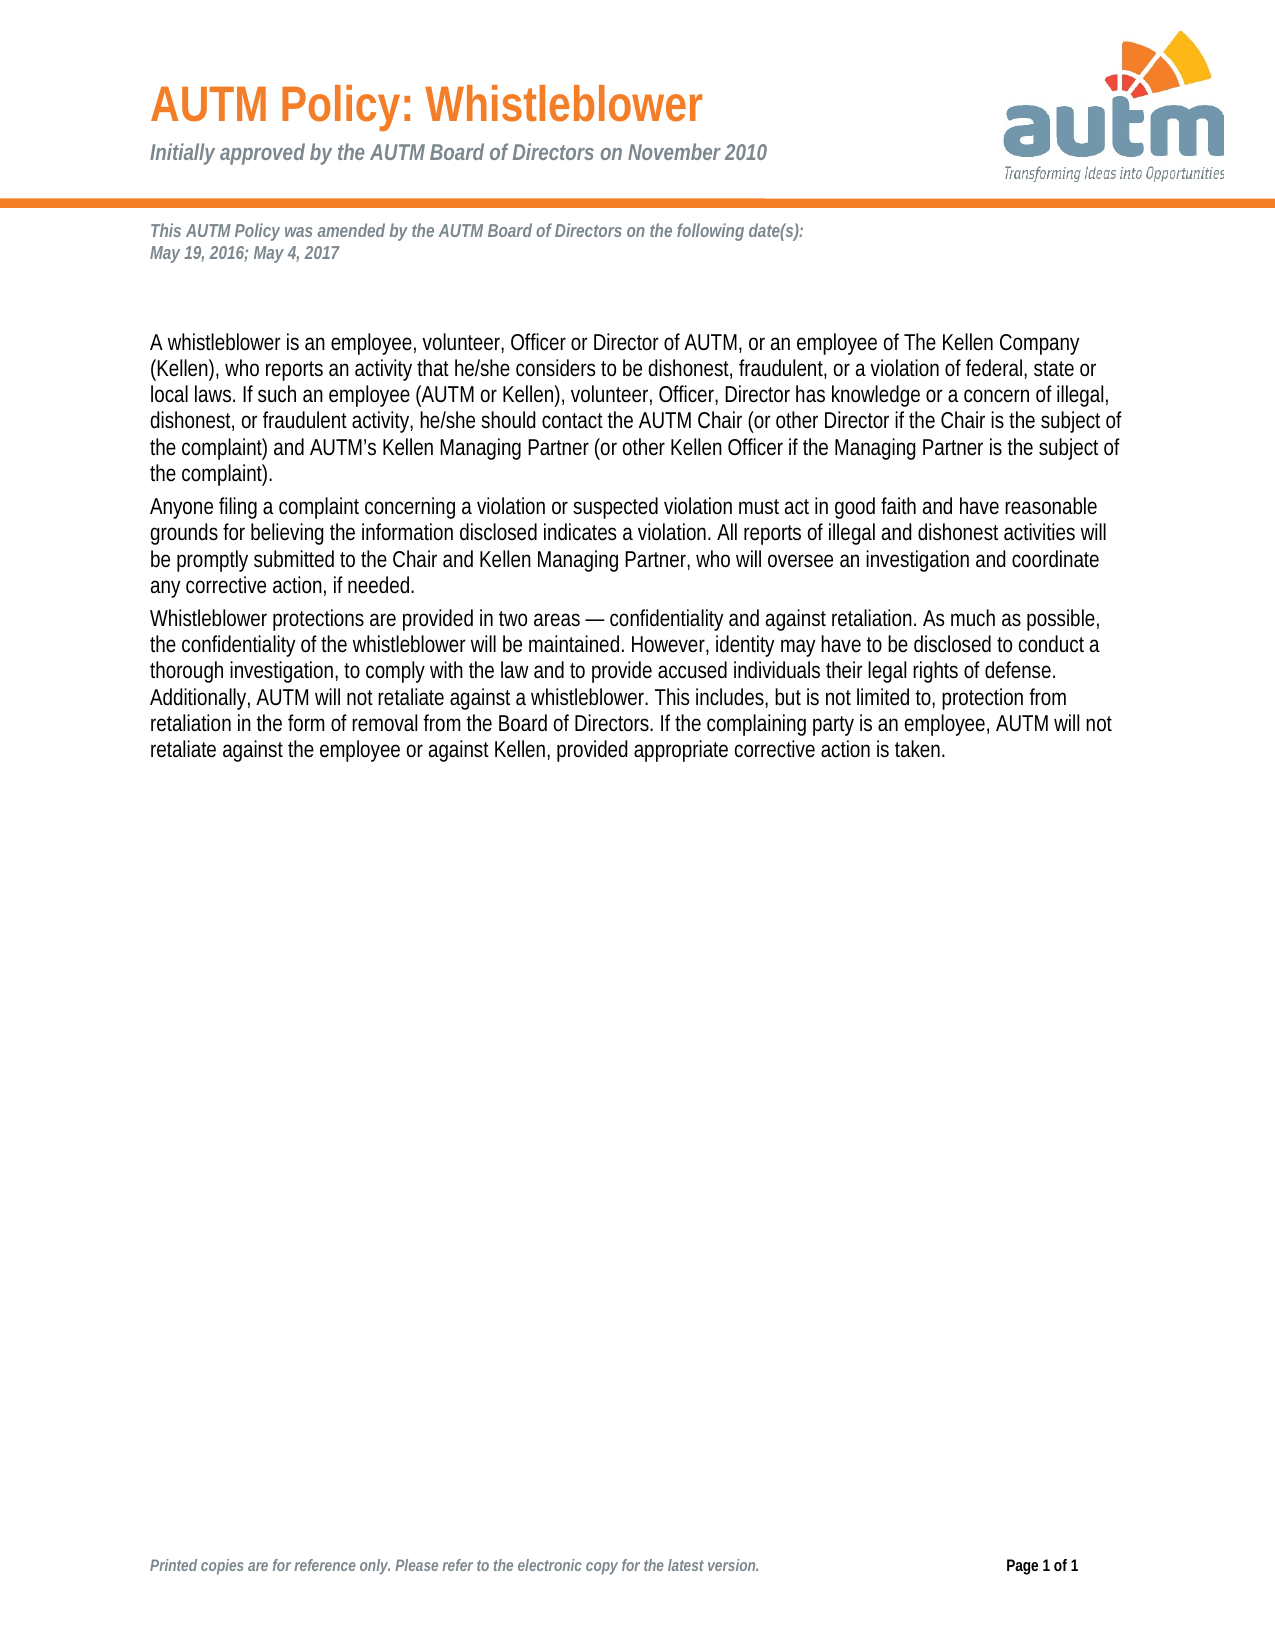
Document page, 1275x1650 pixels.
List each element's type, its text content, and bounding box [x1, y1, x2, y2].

text Anyone filing a complaint concerning a violation or suspected violation must act in good faith and have reasonable grounds for believing the information disclosed indicates a violation. All reports of illegal and dishonest activities will be promptly submitted to the Chair and Kellen Managing Partner, who will oversee an investigation and coordinate any corrective action, if needed. [150, 493, 1125, 598]
picture [1003, 31, 1224, 182]
text A whistleblower is an employee, volunteer, Officer or Director of AUTM, or an employee of The Kellen Company (Kellen), who reports an activity that he/she considers to be dishonest, fraudulent, or a violation of federal, state or local laws. If such an employee (AUTM or Kellen), volunteer, Officer, Director has knowledge or a concern of illegal, dishonest, or fraudulent activity, he/she should contact the AUTM Chair (or other Director if the Chair is the subject of the complaint) and AUTM’s Kellen Managing Partner (or other Kellen Officer if the Managing Partner is the subject of the complaint). [150, 328, 1125, 487]
text Whistleblower protections are provided in two areas — confidentiality and against retaliation. As much as possible, the confidentiality of the whistleblower will be maintained. However, identity may have to be disclosed to conduct a thorough investigation, to comply with the law and to provide accused individuals their legal rights of defense. Additionally, AUTM will not retaliate against a whistleblower. This includes, but is not limited to, protection from retaliation in the form of removal from the Board of Directors. If the complaining party is an employee, AUTM will not retaliate against the employee or against Kellen, provided appropriate corrective action is taken. [150, 604, 1125, 763]
text This AUTM Policy was amended by the AUTM Board of Directors on the following date(s): May 19, 2016; May 4, 2017 [150, 220, 1125, 263]
